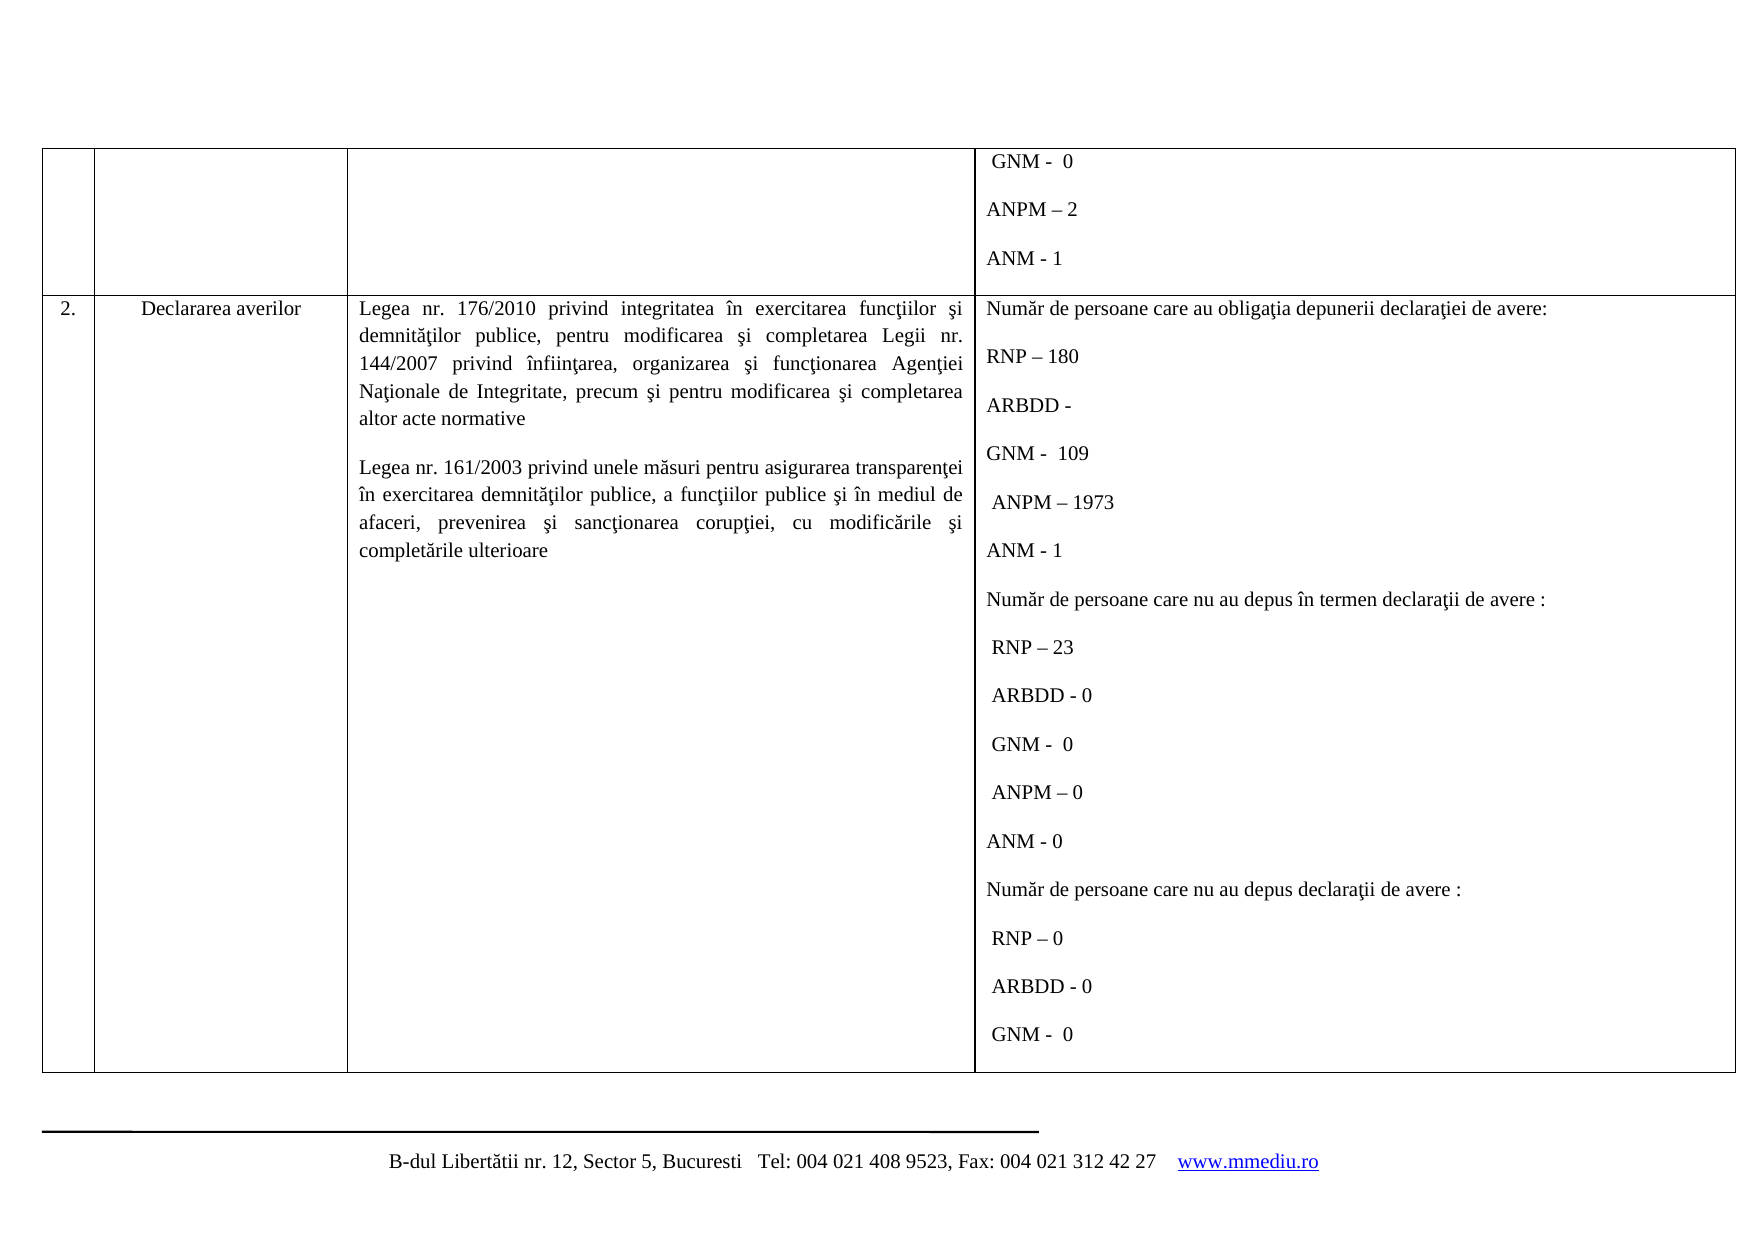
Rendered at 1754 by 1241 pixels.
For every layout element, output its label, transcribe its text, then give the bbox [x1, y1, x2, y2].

table_cell 1. [43, 149, 94, 295]
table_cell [976, 149, 1735, 295]
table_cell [976, 296, 1735, 1072]
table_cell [95, 149, 347, 295]
table_cell 2. [43, 296, 94, 1072]
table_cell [348, 149, 974, 295]
table_cell Declararea averilor [95, 296, 347, 1072]
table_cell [348, 296, 974, 1072]
